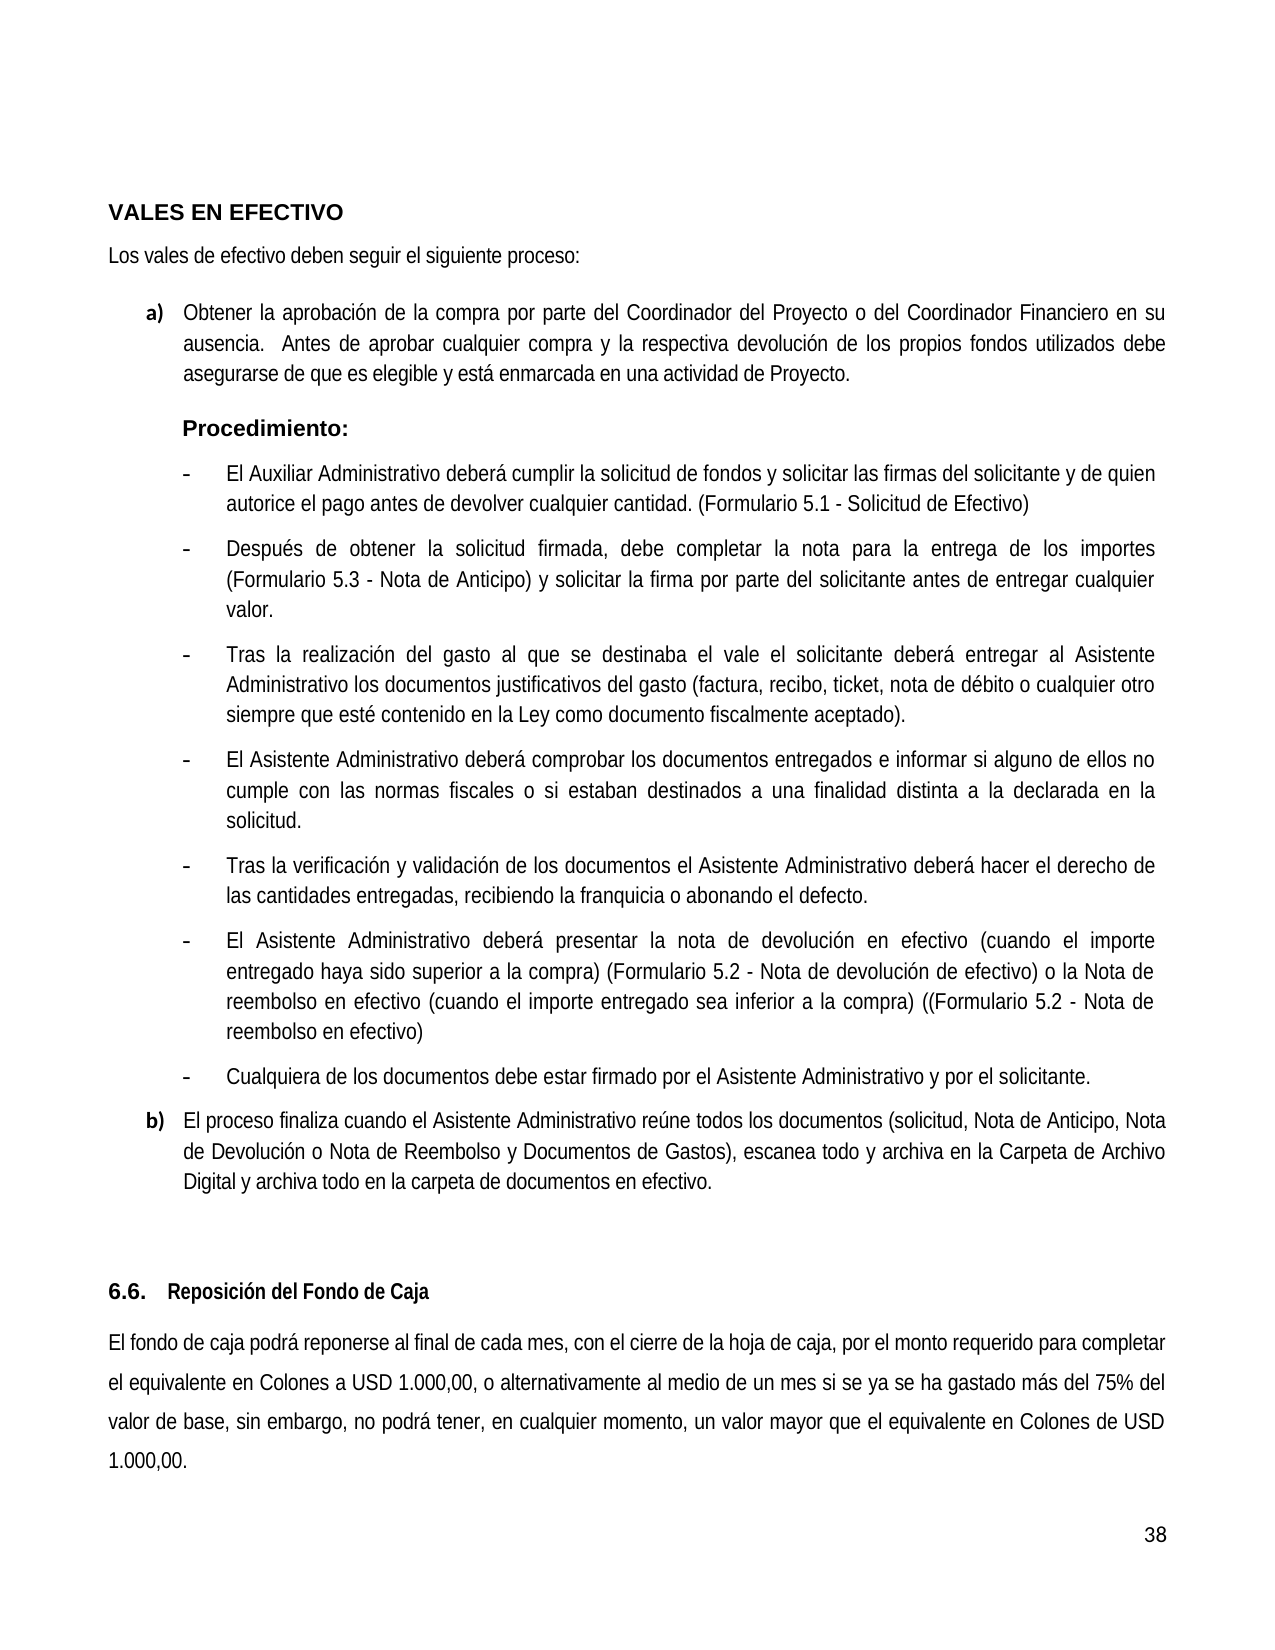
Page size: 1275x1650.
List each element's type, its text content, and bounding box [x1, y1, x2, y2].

list Cualquiera de los documentos debe estar firmado por el Asistente Administrativo y por el solicitante. [182, 1061, 1156, 1089]
text VALES EN EFECTIVO [108, 199, 1167, 225]
subtitle Reposición del Fondo de Caja [108, 1278, 1167, 1304]
list El Asistente Administrativo deberá presentar la nota de devolución en efectivo (cuando el importe entregado haya sido superior a la compra) (Formulario 5.2 - Nota de devolución de efectivo) o la Nota de reembolso en efectivo (cuando el importe entregado sea inferior a la compra) ((Formulario 5.2 - Nota de reembolso en efectivo) [182, 925, 1156, 1044]
text El fondo de caja podrá reponerse al final de cada mes, con el cierre de la hoja de caja, por el monto requerido para completar el equivalente en Colones a USD 1.000,00, o alternativamente al medio de un mes si se ya se ha gastado más del 75% del valor de base, sin embargo, no podrá tener, en cualquier momento, un valor mayor que el equivalente en Colones de USD 1.000,00. [108, 1329, 1167, 1474]
list El Asistente Administrativo deberá comprobar los documentos entregados e informar si alguno de ellos no cumple con las normas fiscales o si estaban destinados a una finalidad distinta a la declarada en la solicitud. [182, 744, 1156, 833]
text Los vales de efectivo deben seguir el siguiente proceso: [108, 242, 1167, 268]
list El proceso finaliza cuando el Asistente Administrativo reúne todos los documentos (solicitud, Nota de Anticipo, Nota de Devolución o Nota de Reembolso y Documentos de Gastos), escanea todo y archiva en la Carpeta de Archivo Digital y archiva todo en la carpeta de documentos en efectivo. [146, 1106, 1167, 1195]
list Tras la verificación y validación de los documentos el Asistente Administrativo deberá hacer el derecho de las cantidades entregadas, recibiendo la franquicia o abonando el defecto. [182, 850, 1156, 909]
list Obtener la aprobación de la compra por parte del Coordinador del Proyecto o del Coordinador Financiero en su ausencia. Antes de aprobar cualquier compra y la respectiva devolución de los propios fondos utilizados debe asegurarse de que es elegible y está enmarcada en una actividad de Proyecto. [146, 298, 1167, 386]
text Procedimiento: [182, 415, 1167, 441]
list Tras la realización del gasto al que se destinaba el vale el solicitante deberá entregar al Asistente Administrativo los documentos justificativos del gasto (factura, recibo, ticket, nota de débito o cualquier otro siempre que esté contenido en la Ley como documento fiscalmente aceptado). [182, 639, 1156, 728]
list El Auxiliar Administrativo deberá cumplir la solicitud de fondos y solicitar las firmas del solicitante y de quien autorice el pago antes de devolver cualquier cantidad. (Formulario 5.1 - Solicitud de Efectivo) [182, 458, 1156, 517]
list Después de obtener la solicitud firmada, debe completar la nota para la entrega de los importes (Formulario 5.3 - Nota de Anticipo) y solicitar la firma por parte del solicitante antes de entregar cualquier valor. [182, 533, 1156, 622]
